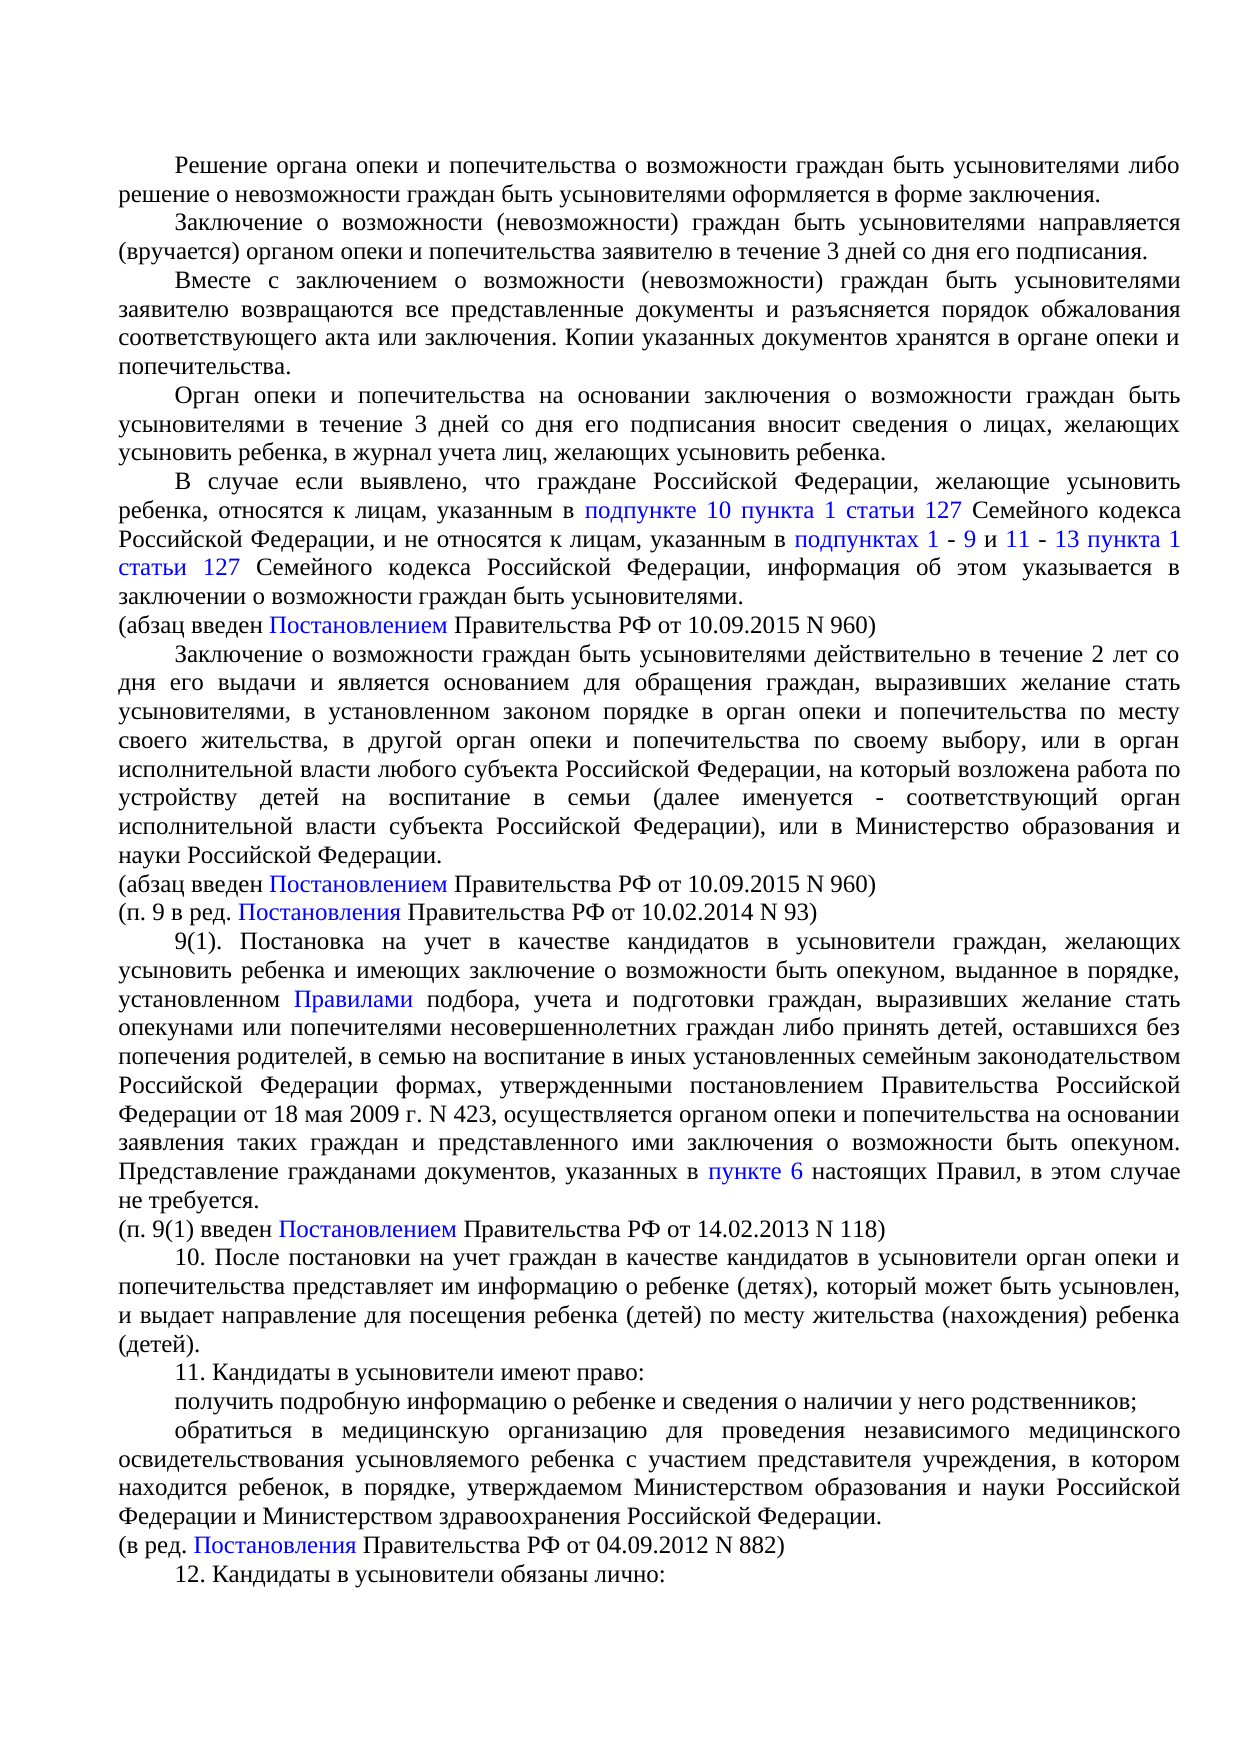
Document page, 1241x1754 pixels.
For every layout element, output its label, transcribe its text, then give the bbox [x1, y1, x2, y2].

text Заключение о возможности (невозможности) граждан быть усыновителями направляется (вручается) органом опеки и попечительства заявителю в течение 3 дней со дня его подписания. [118, 207, 1181, 265]
text 9(1). Постановка на учет в качестве кандидатов в усыновители граждан, желающих усыновить ребенка и имеющих заключение о возможности быть опекуном, выданное в порядке, установленном Правилами подбора, учета и подготовки граждан, выразивших желание стать опекунами или попечителями несовершеннолетних граждан либо принять детей, оставшихся без попечения родителей, в семью на воспитание в иных установленных семейным законодательством Российской Федерации формах, утвержденными постановлением Правительства Российской Федерации от 18 мая 2009 г. N 423, осуществляется органом опеки и попечительства на основании заявления таких граждан и представленного ими заключения о возможности быть опекуном. Представление гражданами документов, указанных в пункте 6 настоящих Правил, в этом случае не требуется. [118, 926, 1181, 1214]
text Решение органа опеки и попечительства о возможности граждан быть усыновителями либо решение о невозможности граждан быть усыновителями оформляется в форме заключения. [118, 150, 1181, 207]
text Орган опеки и попечительства на основании заключения о возможности граждан быть усыновителями в течение 3 дней со дня его подписания вносит сведения о лицах, желающих усыновить ребенка, в журнал учета лиц, желающих усыновить ребенка. [118, 380, 1181, 466]
text (абзац введен Постановлением Правительства РФ от 10.09.2015 N 960) [118, 869, 1181, 897]
text (п. 9 в ред. Постановления Правительства РФ от 10.02.2014 N 93) [118, 897, 1181, 926]
text В случае если выявлено, что граждане Российской Федерации, желающие усыновить ребенка, относятся к лицам, указанным в подпункте 10 пункта 1 статьи 127 Семейного кодекса Российской Федерации, и не относятся к лицам, указанным в подпунктах 1 - 9 и 11 - 13 пункта 1 статьи 127 Семейного кодекса Российской Федерации, информация об этом указывается в заключении о возможности граждан быть усыновителями. [118, 466, 1181, 610]
text 10. После постановки на учет граждан в качестве кандидатов в усыновители орган опеки и попечительства представляет им информацию о ребенке (детях), который может быть усыновлен, и выдает направление для посещения ребенка (детей) по месту жительства (нахождения) ребенка (детей). [118, 1242, 1181, 1357]
text (абзац введен Постановлением Правительства РФ от 10.09.2015 N 960) [118, 610, 1181, 639]
text (в ред. Постановления Правительства РФ от 04.09.2012 N 882) [118, 1530, 1181, 1559]
text Заключение о возможности граждан быть усыновителями действительно в течение 2 лет со дня его выдачи и является основанием для обращения граждан, выразивших желание стать усыновителями, в установленном законом порядке в орган опеки и попечительства по месту своего жительства, в другой орган опеки и попечительства по своему выбору, или в орган исполнительной власти любого субъекта Российской Федерации, на который возложена работа по устройству детей на воспитание в семьи (далее именуется - соответствующий орган исполнительной власти субъекта Российской Федерации), или в Министерство образования и науки Российской Федерации. [118, 639, 1181, 869]
text 12. Кандидаты в усыновители обязаны лично: [118, 1559, 1181, 1587]
text обратиться в медицинскую организацию для проведения независимого медицинского освидетельствования усыновляемого ребенка с участием представителя учреждения, в котором находится ребенок, в порядке, утверждаемом Министерством образования и науки Российской Федерации и Министерством здравоохранения Российской Федерации. [118, 1415, 1181, 1530]
text 11. Кандидаты в усыновители имеют право: [118, 1357, 1181, 1386]
text получить подробную информацию о ребенке и сведения о наличии у него родственников; [118, 1386, 1181, 1415]
text (п. 9(1) введен Постановлением Правительства РФ от 14.02.2013 N 118) [118, 1214, 1181, 1242]
text Вместе с заключением о возможности (невозможности) граждан быть усыновителями заявителю возвращаются все представленные документы и разъясняется порядок обжалования соответствующего акта или заключения. Копии указанных документов хранятся в органе опеки и попечительства. [118, 265, 1181, 380]
